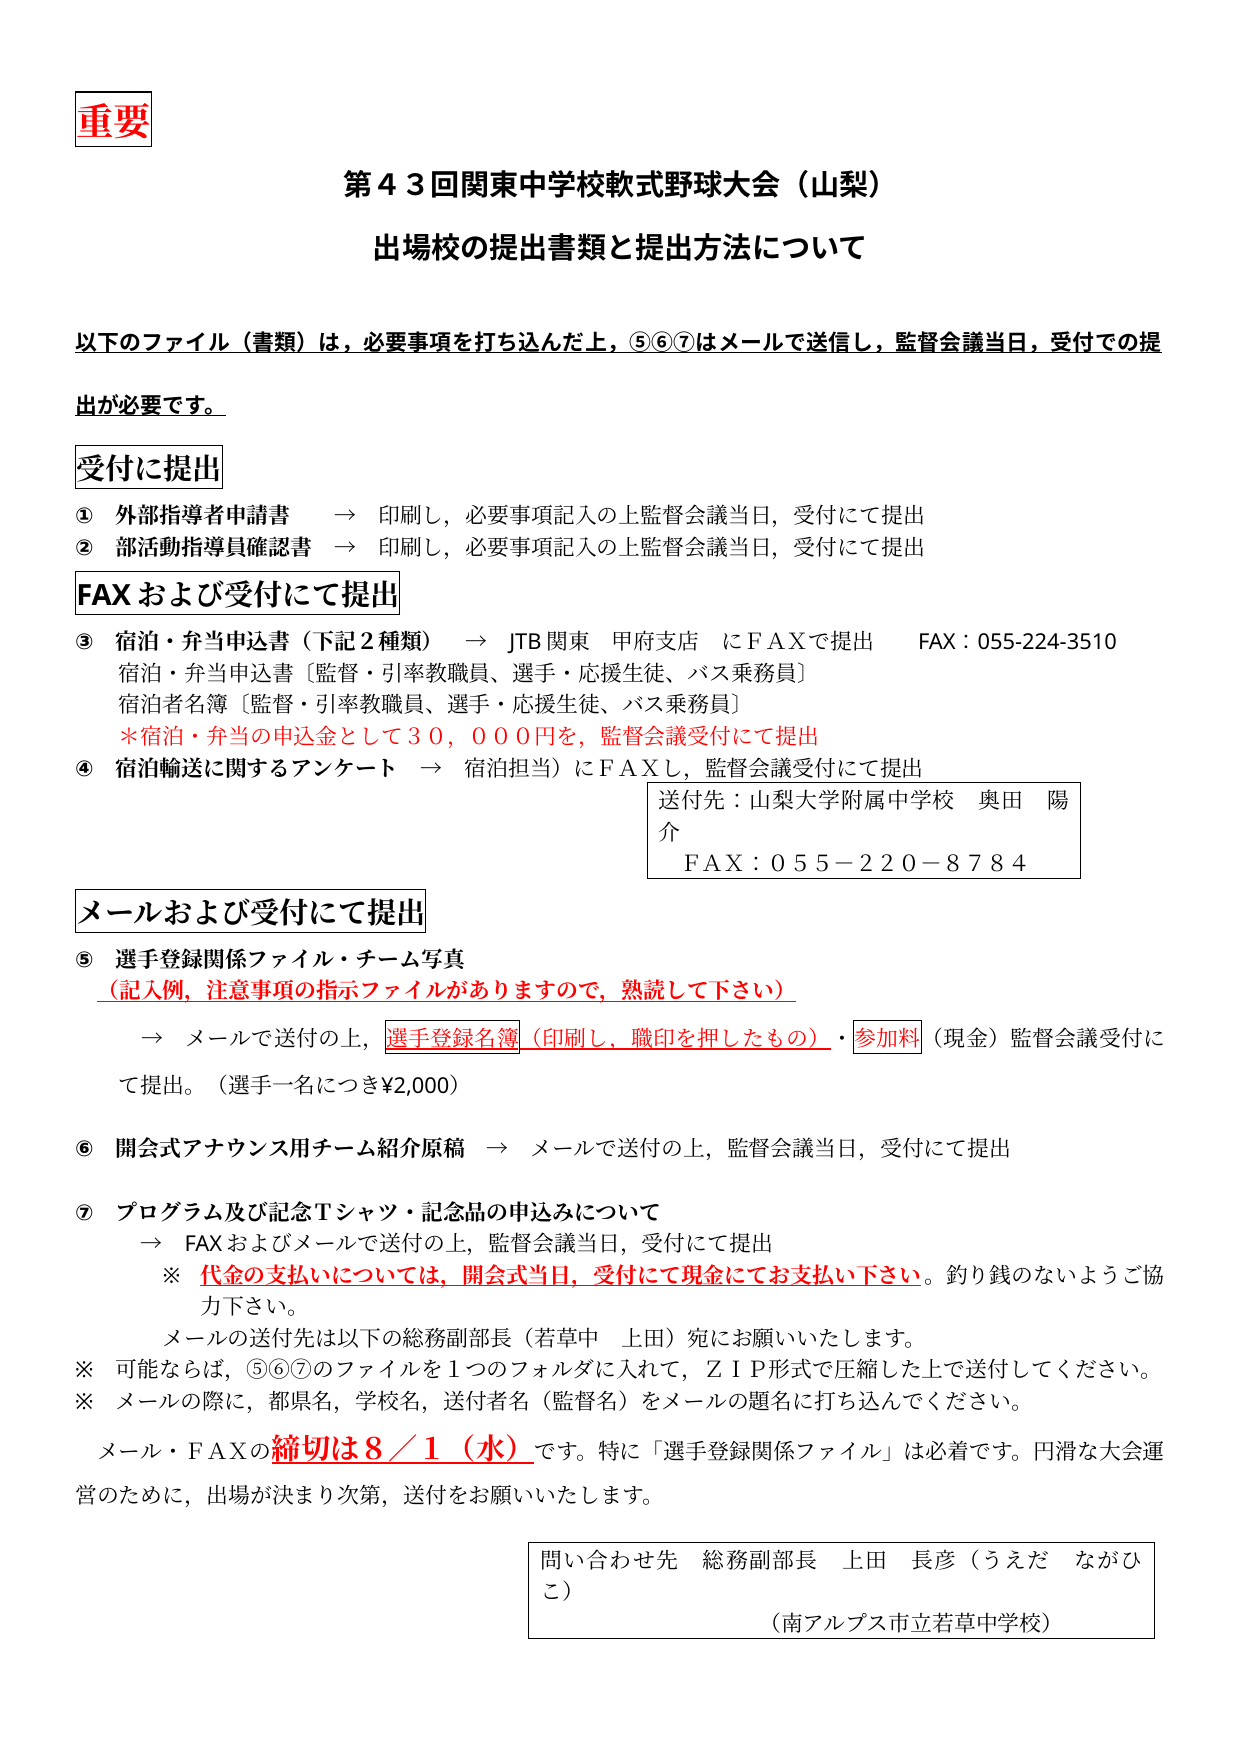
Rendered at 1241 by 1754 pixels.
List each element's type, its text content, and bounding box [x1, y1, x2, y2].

text ⑥ 開会式アナウンス用チーム紹介原稿 → メールで送付の上，監督会議当日，受付にて提出 [75, 1132, 1165, 1163]
text 出場校の提出書類と提出方法について [75, 214, 1165, 277]
text FAXおよび受付にて提出 [75, 561, 1165, 624]
text ※ メールの際に，都県名，学校名，送付者名（監督名）をメールの題名に打ち込んでください。 [75, 1384, 1165, 1416]
text ③ 宿泊・弁当申込書（下記２種類） → JTB関東 甲府支店 にＦＡＸで提出 FAX：055-224-3510 [75, 624, 1165, 656]
text ＊宿泊・弁当の申込金として３０，０００円を，監督会議受付にて提出 [75, 719, 1165, 751]
text ⑦ プログラム及び記念Ｔシャツ・記念品の申込みについて [75, 1195, 1165, 1226]
text → メールで送付の上，選手登録名簿（印刷し，職印を押したもの）・参加料（現金）監督会議受付にて提出。（選手一名につき¥2,000） [97, 1005, 1165, 1100]
text 受付に提出 [75, 435, 1165, 498]
text メール・ＦＡＸの締切は８／１（水）です。特に「選手登録関係ファイル」は必着です。円滑な大会運営のために，出場が決まり次第，送付をお願いいたします。 [75, 1416, 1165, 1510]
text 宿泊者名簿〔監督・引率教職員、選手・応援生徒、バス乗務員〕 [75, 688, 1165, 719]
text 宿泊・弁当申込書〔監督・引率教職員、選手・応援生徒、バス乗務員〕 [75, 656, 1165, 688]
text ⑤ 選手登録関係ファイル・チーム写真 [75, 942, 1165, 974]
text ② 部活動指導員確認書 → 印刷し，必要事項記入の上監督会議当日，受付にて提出 [75, 530, 1165, 561]
text メールの送付先は以下の総務副部長（若草中 上田）宛にお願いいたします。 [75, 1321, 1165, 1352]
text 第４３回関東中学校軟式野球大会（山梨） [75, 151, 1165, 214]
text ※ 可能ならば，⑤⑥⑦のファイルを１つのフォルダに入れて，ＺＩＰ形式で圧縮した上で送付してください。 [75, 1352, 1165, 1384]
text ① 外部指導者申請書 → 印刷し，必要事項記入の上監督会議当日，受付にて提出 [75, 498, 1165, 530]
text 重要 [75, 88, 1165, 151]
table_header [529, 1543, 1154, 1638]
text → FAXおよびメールで送付の上，監督会議当日，受付にて提出 [75, 1226, 1165, 1258]
text メールおよび受付にて提出 [75, 879, 1165, 942]
text 以下のファイル（書類）は，必要事項を打ち込んだ上，⑤⑥⑦はメールで送信し，監督会議当日，受付での提出が必要です。 [75, 309, 1165, 435]
text （記入例，注意事項の指示ファイルがありますので，熟読して下さい） [75, 974, 1165, 1005]
list 代金の支払いについては，開会式当日，受付にて現金にてお支払い下さい。釣り銭のないようご協力下さい。 [162, 1258, 1165, 1321]
table_header 送付先：山梨大学附属中学校 奥田 陽介 ＦＡＸ：０５５－２２０－８７８４ [648, 783, 1080, 878]
text ④ 宿泊輸送に関するアンケート → 宿泊担当）にＦＡＸし，監督会議受付にて提出 [75, 751, 1165, 782]
